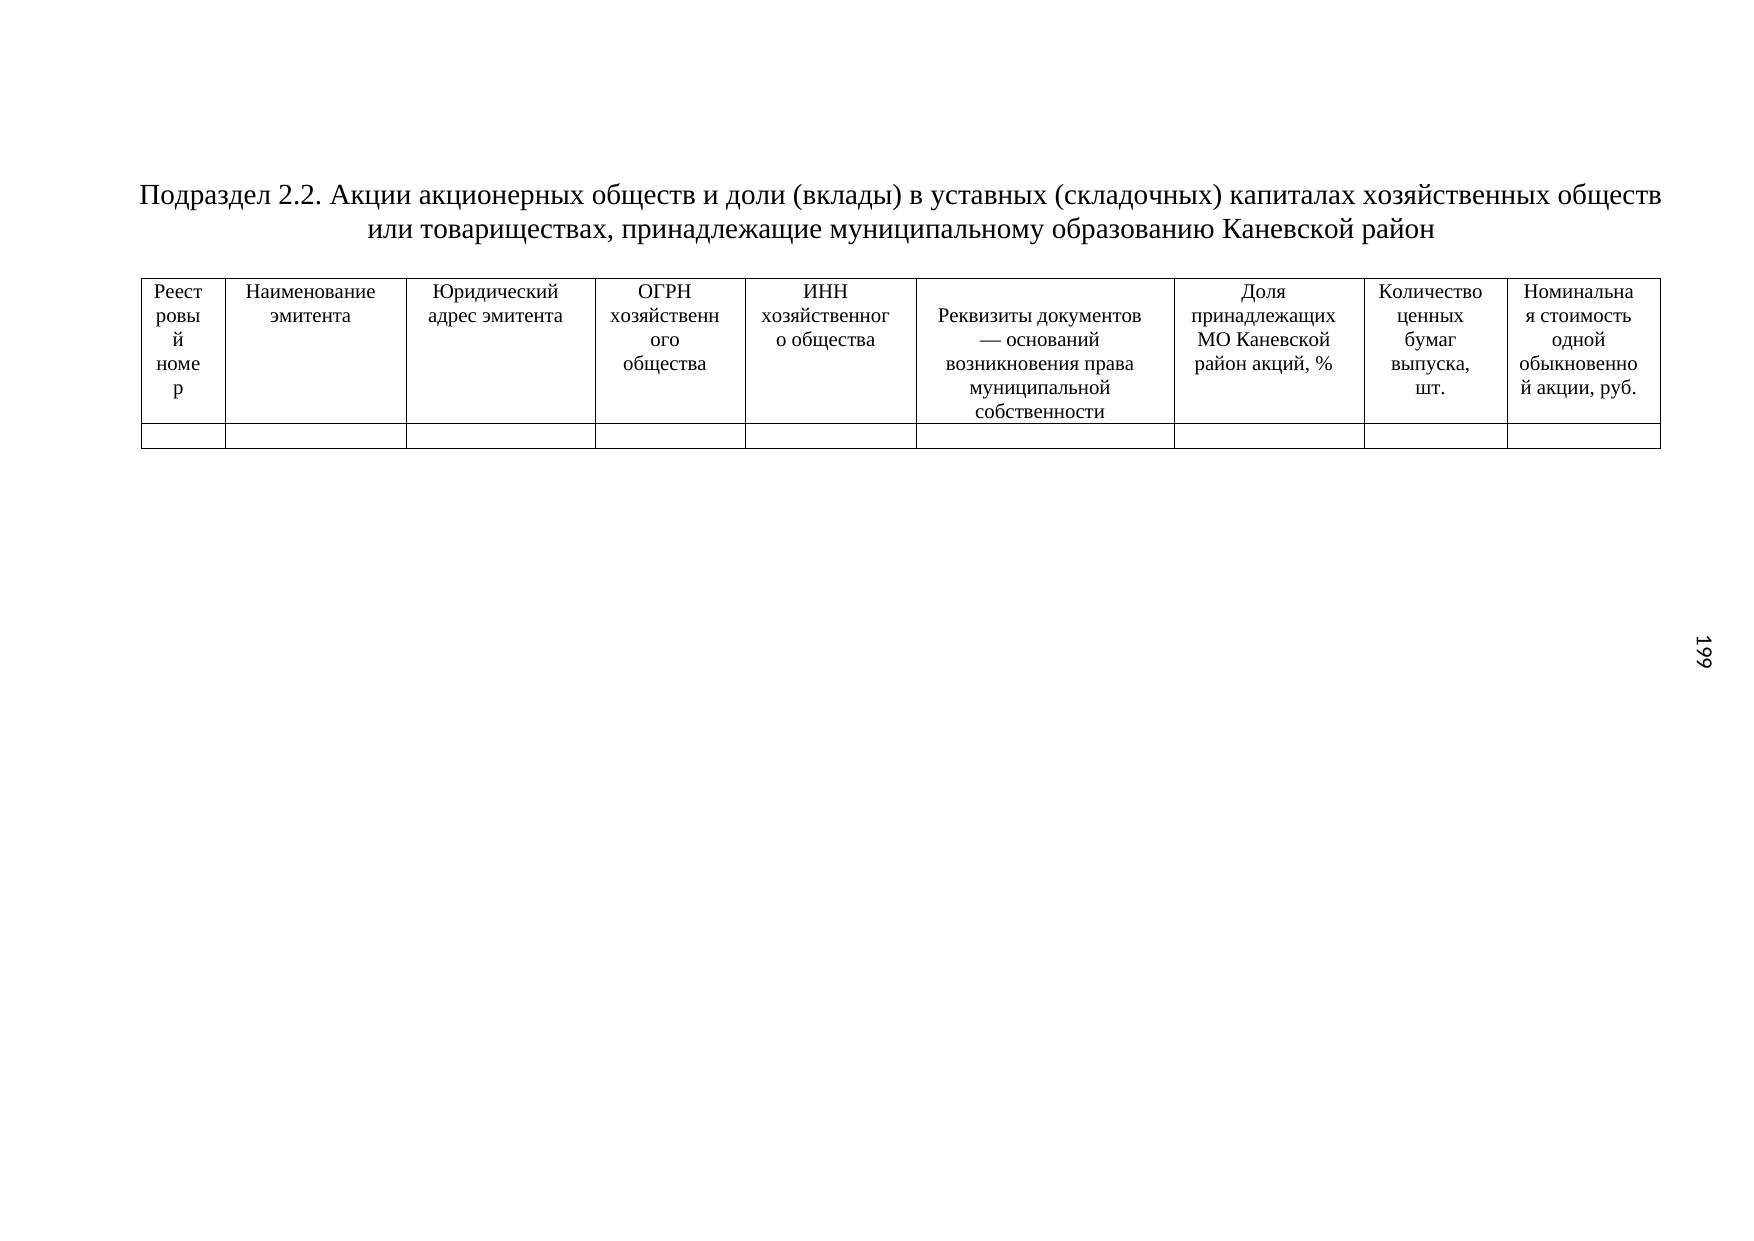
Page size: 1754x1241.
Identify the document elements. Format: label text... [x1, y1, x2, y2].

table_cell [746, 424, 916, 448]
text Подраздел 2.2. Акции акционерных обществ и доли (вклады) в уставных (складочных) капиталах хозяйственных обществ или товариществах, принадлежащие муниципальному образованию Каневской район [118, 177, 1684, 244]
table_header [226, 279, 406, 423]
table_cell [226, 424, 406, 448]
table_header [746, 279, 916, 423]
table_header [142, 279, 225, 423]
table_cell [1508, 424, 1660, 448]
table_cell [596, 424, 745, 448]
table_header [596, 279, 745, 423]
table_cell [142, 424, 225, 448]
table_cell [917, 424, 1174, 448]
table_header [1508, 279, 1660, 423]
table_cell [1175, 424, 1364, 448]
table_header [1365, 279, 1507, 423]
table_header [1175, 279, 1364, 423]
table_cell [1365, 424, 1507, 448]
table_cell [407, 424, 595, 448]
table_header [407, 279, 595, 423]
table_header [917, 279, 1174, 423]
